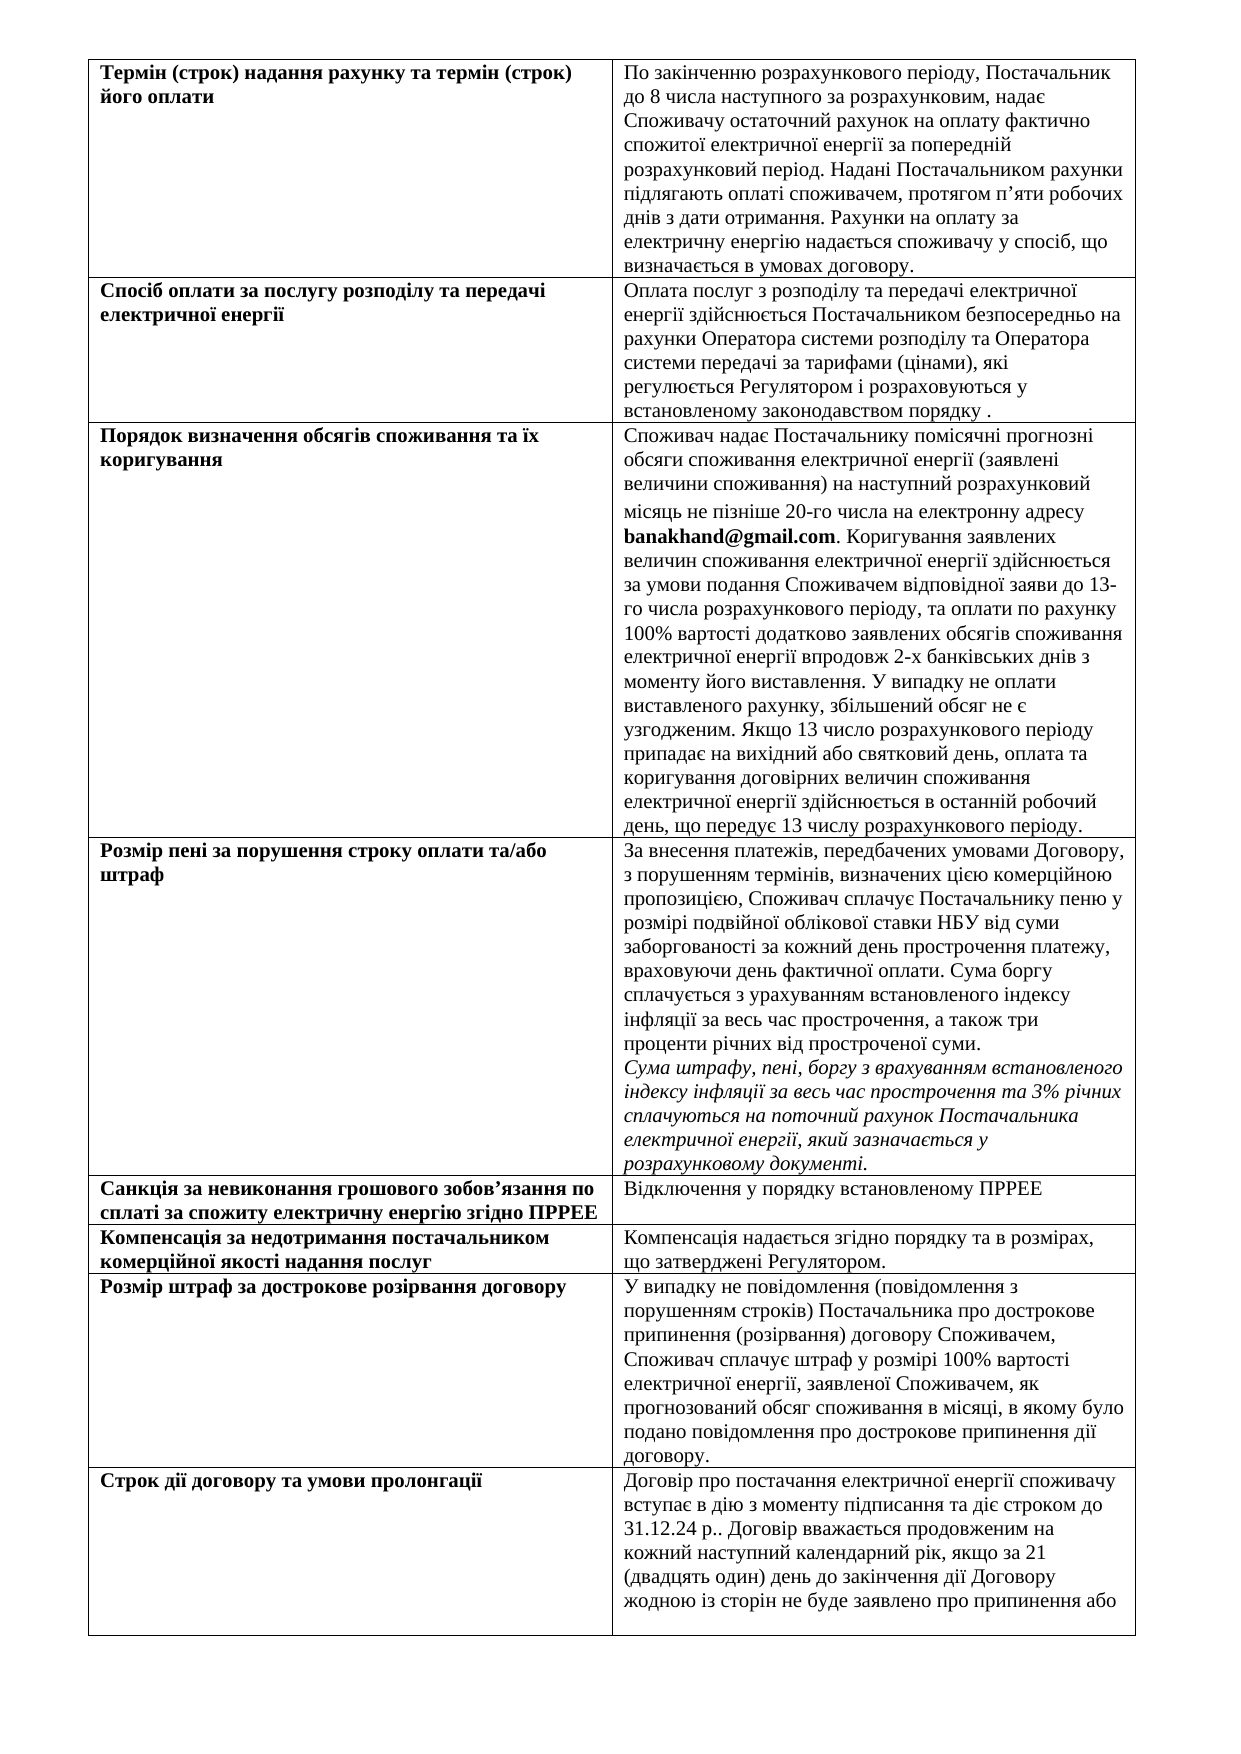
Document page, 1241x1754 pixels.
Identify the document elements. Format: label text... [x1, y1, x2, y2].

table_cell Споживач надає Постачальнику помісячні прогнозні обсяги споживання електричної енергії (заявлені величини споживання) на наступний розрахунковий місяць не пізніше 20-го числа на електронну адресу banakhand@gmail.com. Коригування заявлених величин споживання електричної енергії здійснюється за умови подання Споживачем відповідної заяви до 13-го числа розрахункового періоду, та оплати по рахунку 100% вартості додатково заявлених обсягів споживання електричної енергії впродовж 2-х банківських днів з моменту його виставлення. У випадку не оплати виставленого рахунку, збільшений обсяг не є узгодженим. Якщо 13 число розрахункового періоду припадає на вихідний або святковий день, оплата та коригування договірних величин споживання електричної енергії здійснюється в останній робочий день, що передує 13 числу розрахункового періоду. [613, 423, 1135, 837]
table_cell Санкція за невиконання грошового зобов’язання по сплаті за спожиту електричну енергію згідно ПРРЕЕ [89, 1176, 612, 1224]
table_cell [613, 1468, 1135, 1635]
table_cell По закінченню розрахункового періоду, Постачальник до 8 числа наступного за розрахунковим, надає Споживачу остаточний рахунок на оплату фактично спожитої електричної енергії за попередній розрахунковий період. Надані Постачальником рахунки підлягають оплаті споживачем, протягом п’яти робочих днів з дати отримання. Рахунки на оплату за електричну енергію надається споживачу у спосіб, що визначається в умовах договору. [613, 60, 1135, 277]
table_cell За внесення платежів, передбачених умовами Договору, з порушенням термінів, визначених цією комерційною пропозицією, Споживач сплачує Постачальнику пеню у розмірі подвійної облікової ставки НБУ від суми заборгованості за кожний день прострочення платежу, враховуючи день фактичної оплати. Сума боргу сплачується з урахуванням встановленого індексу інфляції за весь час прострочення, а також три проценти річних від простроченої суми. Сума штрафу, пені, боргу з врахуванням встановленого індексу інфляції за весь час прострочення та 3% річних сплачуються на поточний рахунок Постачальника електричної енергії, який зазначається у розрахунковому документі. [613, 838, 1135, 1175]
table_cell Компенсація за недотримання постачальником комерційної якості надання послуг [89, 1225, 612, 1273]
table_cell Компенсація надається згідно порядку та в розмірах, що затверджені Регулятором. [613, 1225, 1135, 1273]
table_cell Оплата послуг з розподілу та передачі електричної енергії здійснюється Постачальником безпосередньо на рахунки Оператора системи розподілу та Оператора системи передачі за тарифами (цінами), які регулюється Регулятором і розраховуються у встановленому законодавством порядку . [613, 278, 1135, 422]
table_cell Розмір пені за порушення строку оплати та/або штраф [89, 838, 612, 1175]
table_cell Термін (строк) надання рахунку та термін (строк) його оплати [89, 60, 612, 277]
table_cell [89, 1468, 612, 1635]
table_cell Відключення у порядку встановленому ПРРЕЕ [613, 1176, 1135, 1224]
table_cell У випадку не повідомлення (повідомлення з порушенням строків) Постачальника про дострокове припинення (розірвання) договору Споживачем, Споживач сплачує штраф у розмірі 100% вартості електричної енергії, заявленої Споживачем, як прогнозований обсяг споживання в місяці, в якому було подано повідомлення про дострокове припинення дії договору. [613, 1274, 1135, 1467]
table_cell Розмір штраф за дострокове розірвання договору [89, 1274, 612, 1467]
table_cell Порядок визначення обсягів споживання та їх коригування [89, 423, 612, 837]
table_cell Спосіб оплати за послугу розподілу та передачі електричної енергії [89, 278, 612, 422]
